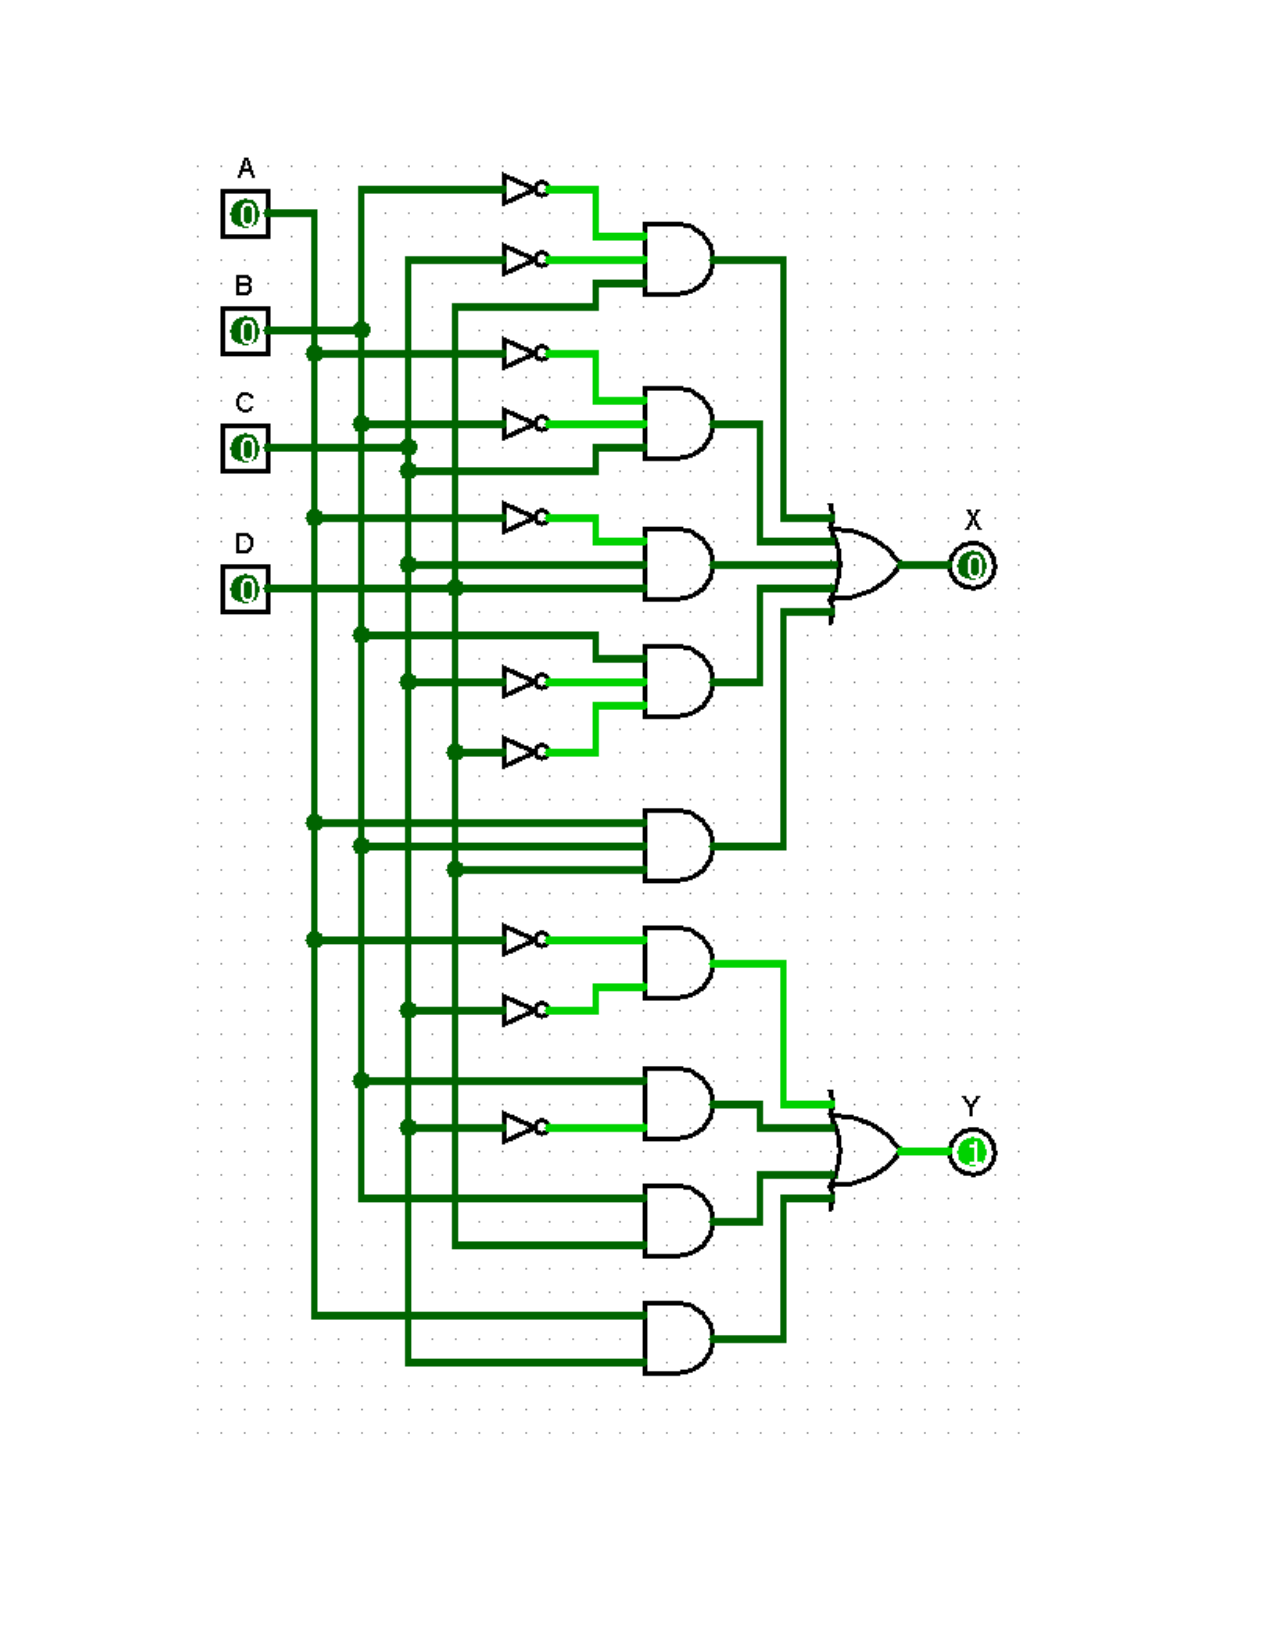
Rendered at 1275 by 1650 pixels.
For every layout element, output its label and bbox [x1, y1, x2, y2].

picture [177, 147, 1037, 1445]
